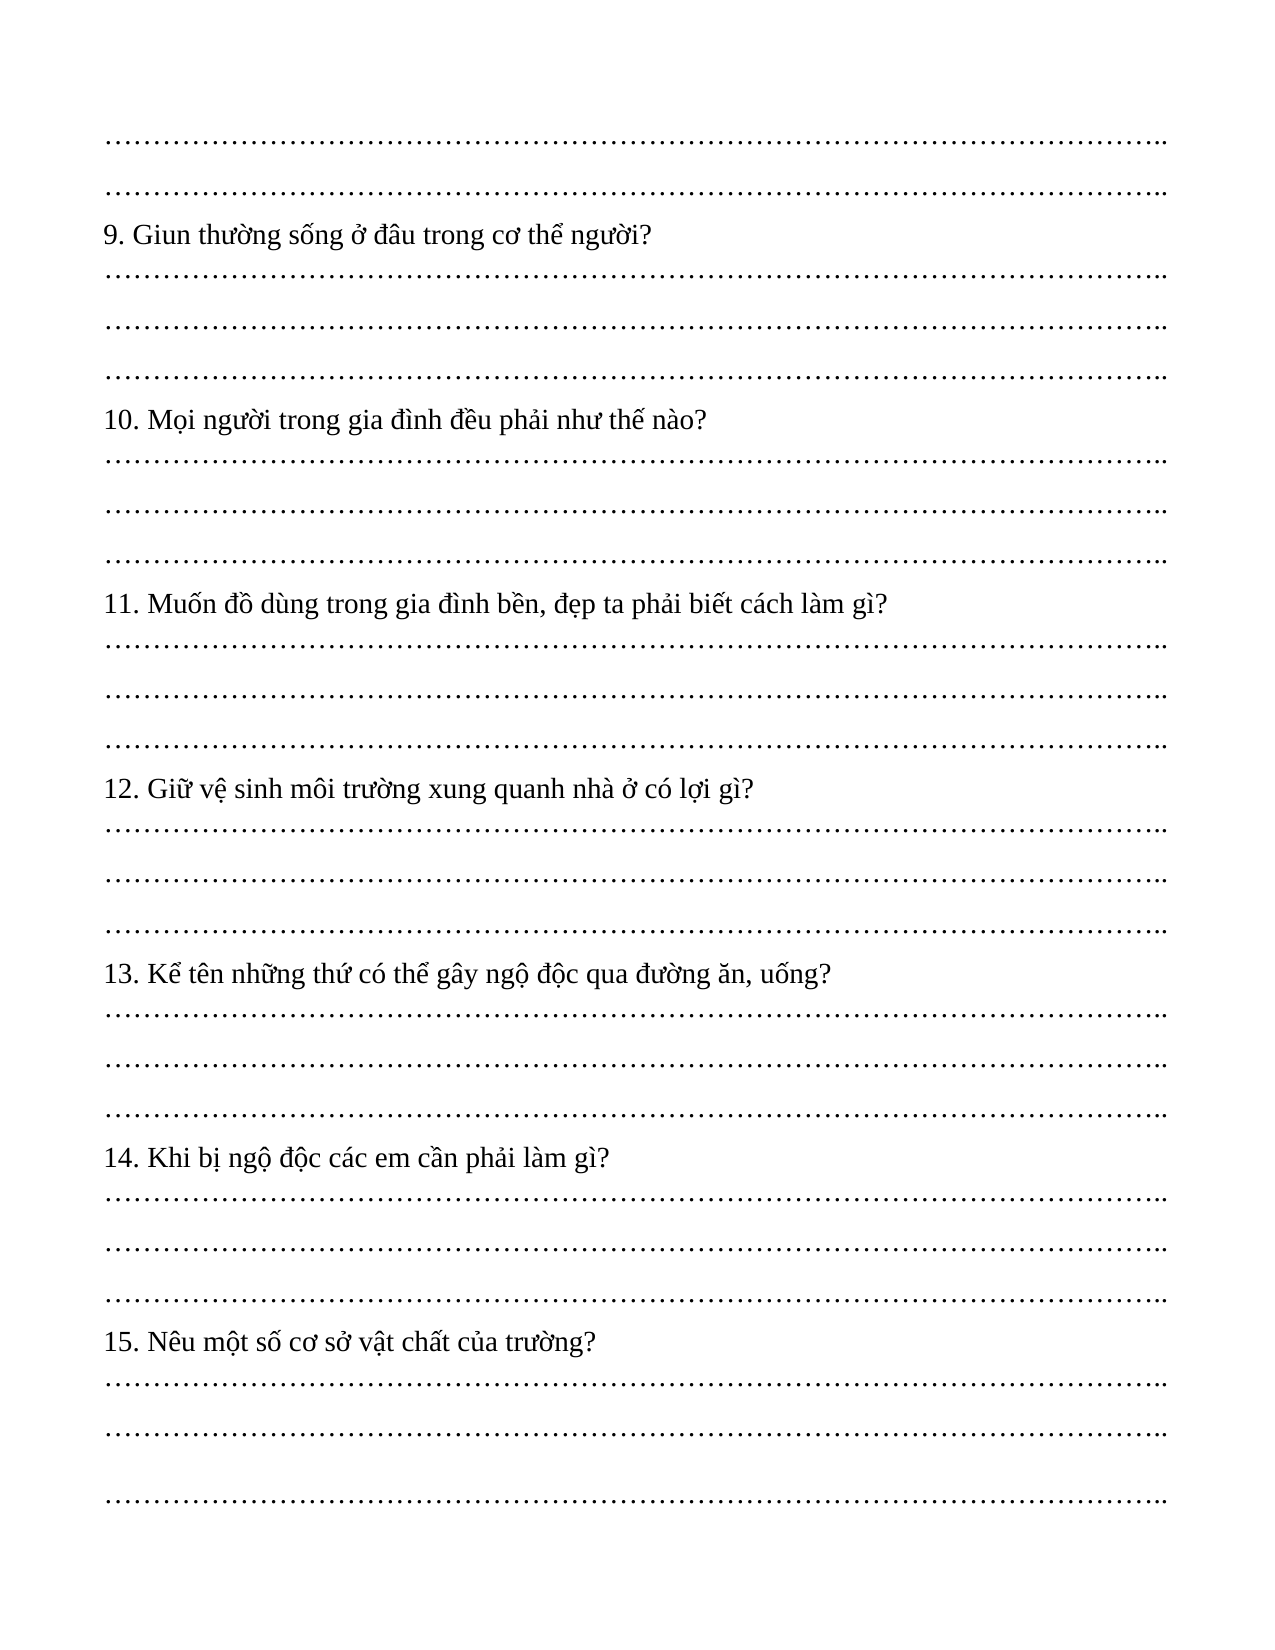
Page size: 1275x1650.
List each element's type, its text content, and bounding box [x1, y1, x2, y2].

text ……………………………………………………………………………………………….. [103, 486, 1204, 520]
text ……………………………………………………………………………………………….. [103, 537, 1204, 570]
text ……………………………………………………………………………………………….. [103, 906, 1204, 939]
text ……………………………………………………………………………………………….. [103, 1040, 1204, 1073]
list Khi bị ngộ độc các em cần phải làm gì? [103, 1141, 1204, 1174]
text ……………………………………………………………………………………………….. [103, 1174, 1204, 1208]
text ……………………………………………………………………………………………….. [103, 1275, 1204, 1308]
text ……………………………………………………………………………………………….. [103, 302, 1204, 335]
list Giữ vệ sinh môi trường xung quanh nhà ở có lợi gì? [103, 772, 1204, 805]
text ……………………………………………………………………………………………….. [103, 990, 1204, 1023]
list Mọi người trong gia đình đều phải như thế nào? [103, 403, 1204, 436]
text ……………………………………………………………………………………………….. [103, 671, 1204, 704]
text ……………………………………………………………………………………………….. [103, 1090, 1204, 1124]
text ……………………………………………………………………………………………….. [103, 436, 1204, 470]
text ……………………………………………………………………………………………….. [103, 252, 1204, 285]
text ……………………………………………………………………………………………….. [103, 1409, 1204, 1442]
text ……………………………………………………………………………………………….. [103, 621, 1204, 654]
text ……………………………………………………………………………………………….. [103, 168, 1204, 201]
list Muốn đồ dùng trong gia đình bền, đẹp ta phải biết cách làm gì? [103, 587, 1204, 621]
text ……………………………………………………………………………………………….. [103, 856, 1204, 889]
text ……………………………………………………………………………………………….. [103, 1224, 1204, 1258]
list Nêu một số cơ sở vật chất của trường? [103, 1325, 1204, 1359]
list Kể tên những thứ có thể gây ngộ độc qua đường ăn, uống? [103, 956, 1204, 989]
text ……………………………………………………………………………………………….. [103, 721, 1204, 755]
text ……………………………………………………………………………………………….. [103, 352, 1204, 386]
text ……………………………………………………………………………………………….. [103, 117, 1204, 151]
list Giun thường sống ở đâu trong cơ thể người? [103, 218, 1204, 252]
text ……………………………………………………………………………………………….. [103, 1359, 1204, 1392]
text ……………………………………………………………………………………………….. [103, 805, 1204, 839]
